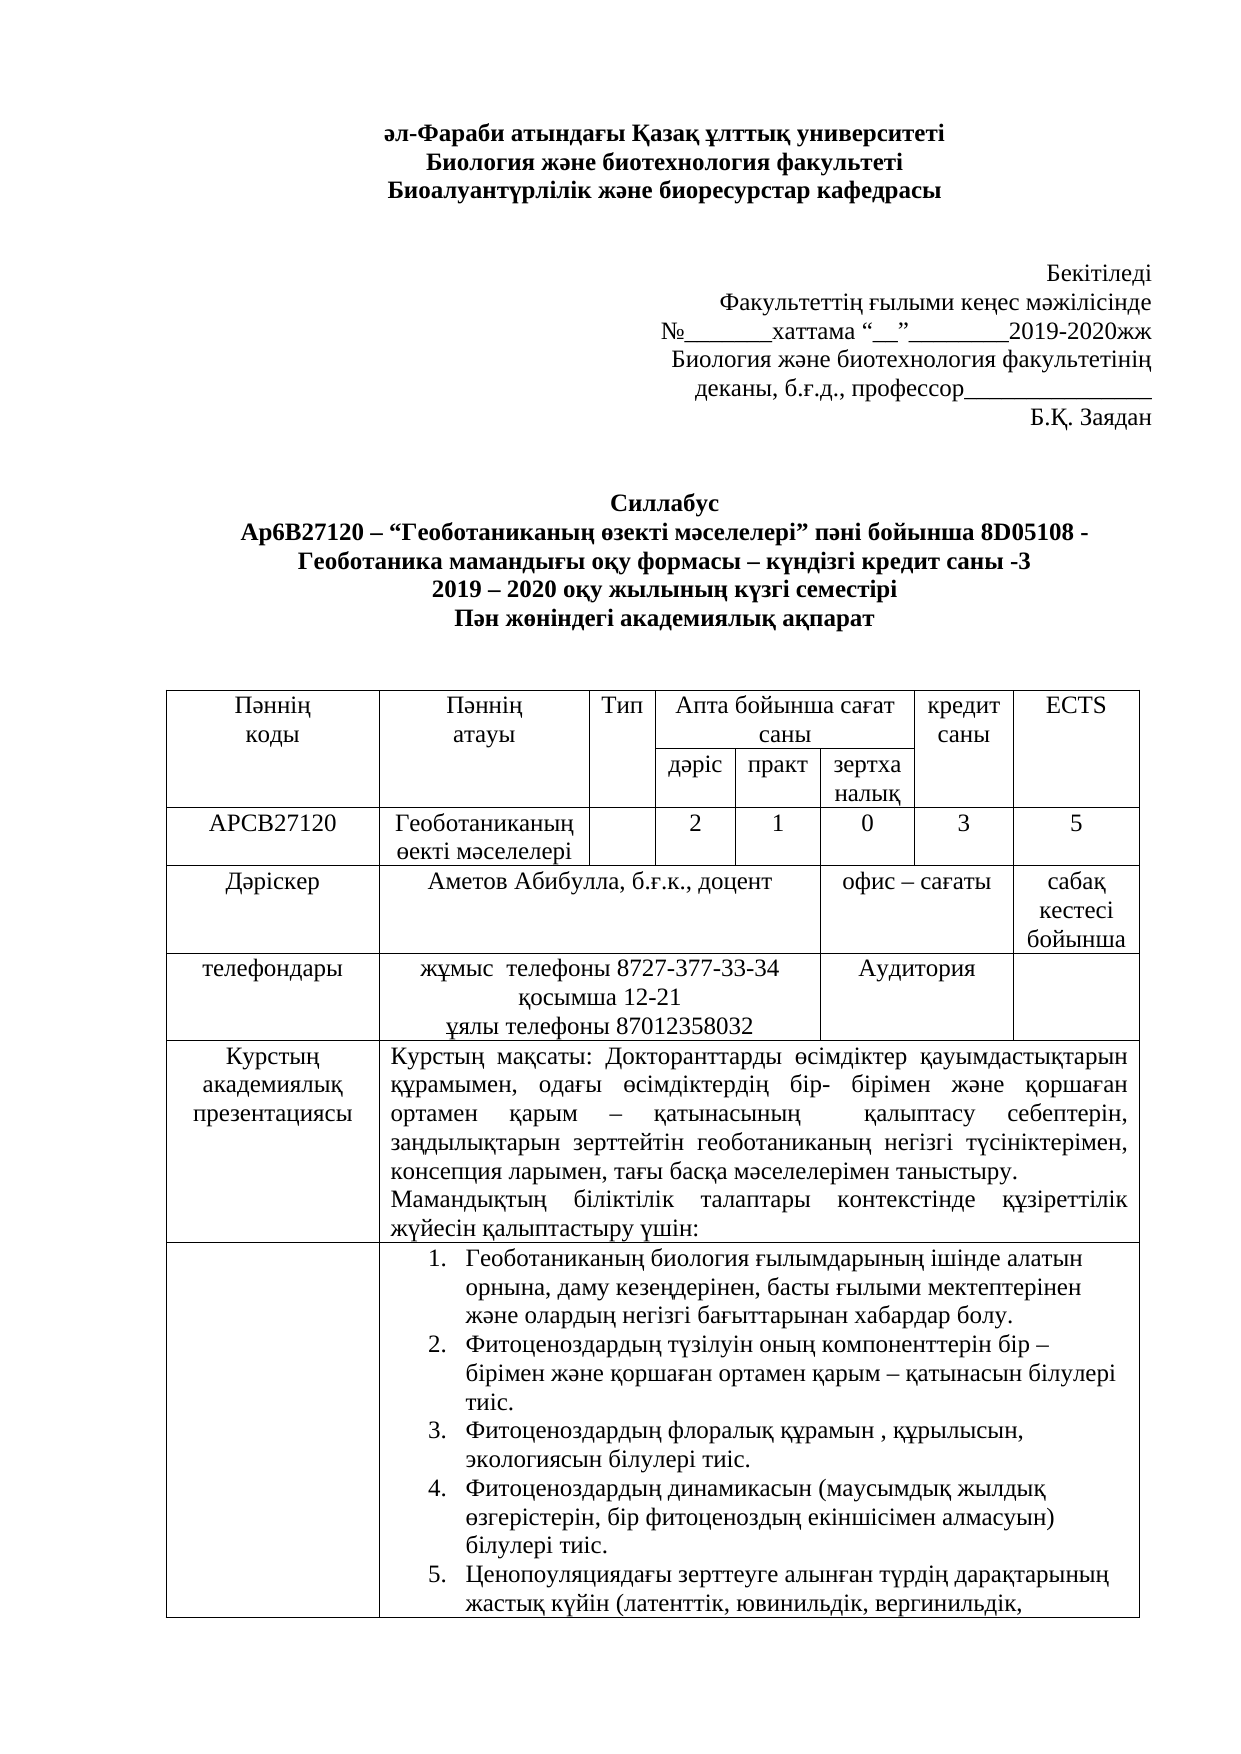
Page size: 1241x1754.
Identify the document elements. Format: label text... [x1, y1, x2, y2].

table_header Тип [590, 691, 655, 807]
table_cell [167, 1243, 379, 1617]
table_cell сабақ кестесі бойынша [1014, 866, 1139, 952]
table_cell офис – сағаты [821, 866, 1013, 952]
text деканы, б.ғ.д., профессор_______________ [177, 373, 1152, 402]
table_cell телефондары [167, 954, 379, 1040]
table_cell зертха налық [821, 749, 914, 807]
text 2019 – 2020 оқу жылының күзгі семестірі [177, 574, 1152, 603]
text Б.Қ. Заядан [177, 402, 1152, 431]
table_header кредит саны [915, 691, 1013, 807]
table_cell 5 [1014, 808, 1139, 865]
text Биология және биотехнология факультетінің [177, 344, 1152, 373]
table_cell Курстың академиялық презентациясы [167, 1041, 379, 1242]
table_cell Аметов Абибулла, б.ғ.к., доцент [380, 866, 820, 952]
text Силлабус [177, 488, 1152, 517]
table_header ЕСТS [1014, 691, 1139, 807]
table_cell Аудитория [821, 954, 1013, 1040]
table_cell Дәріскер [167, 866, 379, 952]
text әл-Фараби атындағы Қазақ ұлттық университеті [177, 118, 1152, 147]
table_cell АРСВ27120 [167, 808, 379, 865]
table_cell практ [736, 749, 820, 807]
text Пән жөніндегі академиялық ақпарат [177, 603, 1152, 632]
table_cell 3 [915, 808, 1013, 865]
table_header Пәннің атауы [380, 691, 589, 807]
text Ар6В27120 – “Геоботаниканың өзекті мәселелері” пәні бойынша 8D05108 - Геоботаника мамандығы оқу формасы – күндізгі кредит саны -3 [177, 517, 1152, 574]
table_cell Курстың мақсаты: Докторанттарды өсімдіктер қауымдастықтарын құрамымен, одағы өсімдіктердің бір- бірімен және қоршаған ортамен қарым – қатынасының қалыптасу себептерін, заңдылықтарын зерттейтін геоботаниканың негізгі түсініктерімен, консепция ларымен, тағы басқа мәселелерімен таныстыру. Мамандықтың біліктілік талаптары контекстінде құзіреттілік жүйесін қалыптастыру үшін: [380, 1041, 1139, 1242]
text Бекітіледі [177, 258, 1152, 287]
text Биология және биотехнология факультеті [177, 147, 1152, 176]
table_cell 1 [736, 808, 820, 865]
table_cell [1014, 954, 1139, 1040]
table_cell дәріс [656, 749, 735, 807]
table_header Апта бойынша сағат саны [656, 691, 914, 748]
table_cell 2 [656, 808, 735, 865]
table_cell Геоботаниканың өекті мәселелері [380, 808, 589, 865]
text Биоалуантүрлілік және биоресурстар кафедрасы [177, 176, 1152, 204]
table_cell 0 [821, 808, 914, 865]
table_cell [380, 1243, 1139, 1617]
table_cell [590, 808, 655, 865]
text №_______хаттама “__”________2019-2020жж [177, 316, 1152, 344]
table_header Пәннің коды [167, 691, 379, 807]
text Факультеттің ғылыми кеңес мәжілісінде [177, 287, 1152, 316]
table_cell жұмыс телефоны 8727-377-33-34 қосымша 12-21 ұялы телефоны 87012358032 [380, 954, 820, 1040]
